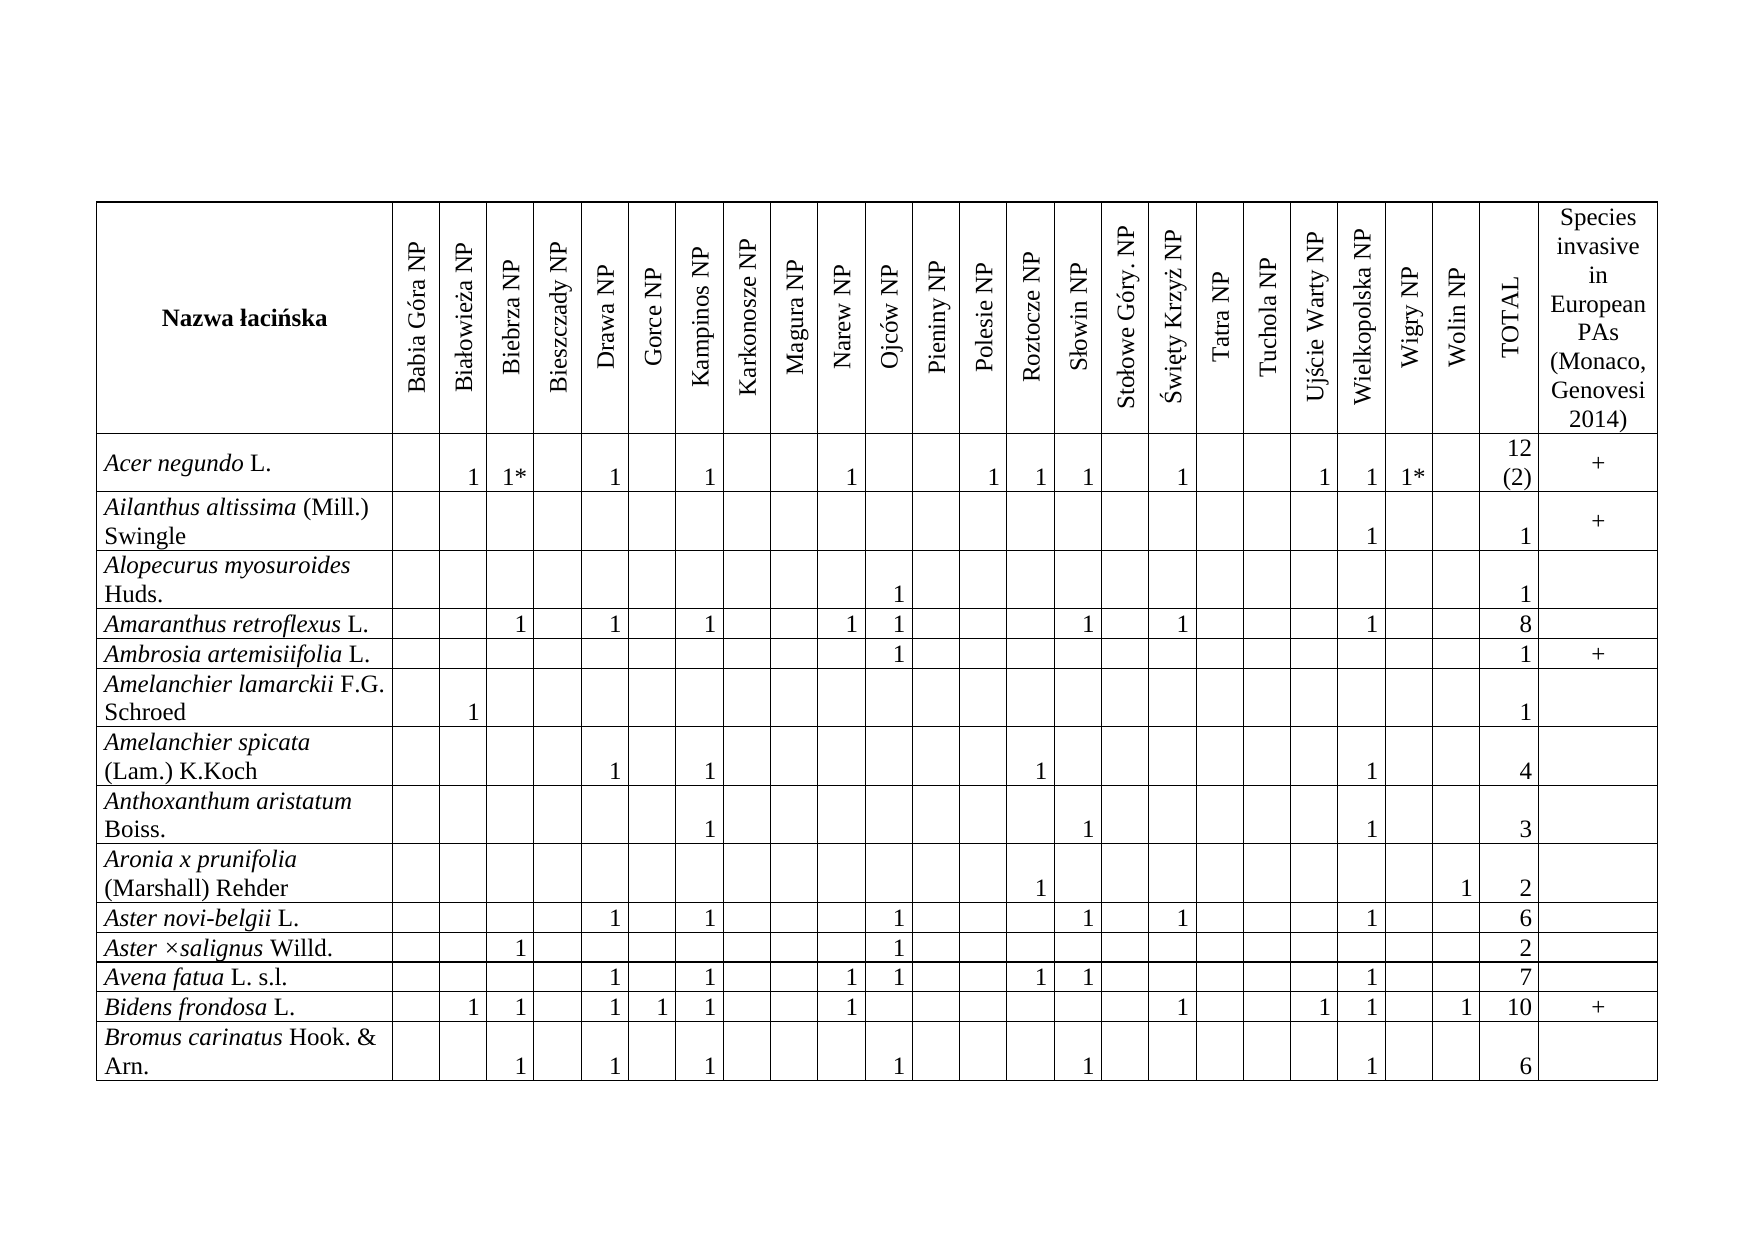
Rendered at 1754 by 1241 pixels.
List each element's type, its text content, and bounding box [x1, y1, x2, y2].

table_cell [440, 609, 486, 638]
table_cell [676, 669, 723, 726]
table_cell [1386, 669, 1432, 726]
table_cell [1149, 727, 1196, 785]
table_cell [818, 1022, 865, 1079]
table_cell 1 [866, 609, 912, 638]
table_cell [440, 727, 486, 785]
table_cell [629, 639, 675, 668]
table_cell [487, 727, 533, 785]
table_cell [1291, 786, 1337, 843]
table_cell [1197, 963, 1243, 991]
table_cell [1055, 551, 1101, 608]
table_cell [534, 639, 581, 668]
table_cell 1 [1338, 727, 1385, 785]
table_cell [629, 903, 675, 932]
table_cell [1149, 639, 1196, 668]
table_cell [1433, 639, 1479, 668]
table_cell [393, 551, 439, 608]
table_cell Bidens frondosa L. [97, 992, 392, 1021]
table_cell + [1539, 434, 1657, 491]
table_cell [1197, 434, 1243, 491]
table_cell [724, 609, 770, 638]
table_cell [1102, 933, 1148, 961]
table_cell [1197, 844, 1243, 902]
table_cell [1244, 903, 1290, 932]
table_cell Alopecurus myosuroides Huds. [97, 551, 392, 608]
table_cell 1 [676, 903, 723, 932]
table_cell 1 [1055, 609, 1101, 638]
table_cell [1291, 1022, 1337, 1079]
table_cell [1149, 1022, 1196, 1079]
table_cell 1 [487, 933, 533, 961]
table_cell Avena fatua L. s.l. [97, 963, 392, 991]
table_cell [1539, 933, 1657, 961]
table_header Ojców NP [866, 203, 912, 432]
table_header Białowieża NP [440, 203, 486, 432]
table_cell [818, 551, 865, 608]
table_cell [1244, 639, 1290, 668]
table_cell [724, 786, 770, 843]
table_cell 1 [1149, 434, 1196, 491]
table_cell 1 [582, 1022, 628, 1079]
table_cell [913, 786, 959, 843]
table_header Ujście Warty NP [1291, 203, 1337, 432]
table_header Pieniny NP [913, 203, 959, 432]
table_cell [1291, 609, 1337, 638]
table_header Wolin NP [1433, 203, 1479, 432]
table_cell [960, 786, 1006, 843]
table_cell 1 [440, 434, 486, 491]
table_header Roztocze NP [1007, 203, 1054, 432]
table_cell [582, 786, 628, 843]
table_cell [1386, 639, 1432, 668]
table_cell 1 [676, 609, 723, 638]
table_cell [724, 844, 770, 902]
table_cell [1102, 639, 1148, 668]
table_cell 1 [1433, 844, 1479, 902]
table_cell [1244, 933, 1290, 961]
table_cell [960, 1022, 1006, 1079]
table_cell [629, 609, 675, 638]
table_cell [1291, 639, 1337, 668]
table_cell 1 [676, 786, 723, 843]
table_cell [534, 933, 581, 961]
table_cell [534, 844, 581, 902]
table_cell [1007, 933, 1054, 961]
table_cell [393, 903, 439, 932]
table_header Tuchola NP [1244, 203, 1290, 432]
table_cell 1 [1007, 434, 1054, 491]
table_cell [1102, 786, 1148, 843]
table_cell 1* [487, 434, 533, 491]
table_cell 1 [1338, 963, 1385, 991]
table_cell [676, 639, 723, 668]
table_cell [771, 492, 817, 549]
table_cell [1055, 933, 1101, 961]
table_cell [1197, 903, 1243, 932]
table_cell [1386, 963, 1432, 991]
table_cell 1 [1149, 992, 1196, 1021]
table_cell [866, 669, 912, 726]
table_cell [1338, 933, 1385, 961]
table_cell [1197, 609, 1243, 638]
table_cell [960, 992, 1006, 1021]
table_cell [1291, 903, 1337, 932]
table_cell [866, 844, 912, 902]
table_cell [866, 727, 912, 785]
table_cell 1 [676, 1022, 723, 1079]
table_cell [1149, 669, 1196, 726]
table_cell [913, 609, 959, 638]
table_cell [1433, 1022, 1479, 1079]
table_cell [1386, 727, 1432, 785]
table_cell 6 [1480, 1022, 1538, 1079]
table_cell [913, 639, 959, 668]
table_cell [1386, 992, 1432, 1021]
table_cell [1291, 933, 1337, 961]
table_cell [1433, 727, 1479, 785]
table_cell [1386, 786, 1432, 843]
table_cell 1 [487, 992, 533, 1021]
table_cell [1539, 963, 1657, 991]
table_cell [913, 903, 959, 932]
table_cell [960, 639, 1006, 668]
table_cell 1 [1338, 1022, 1385, 1079]
table_cell Ambrosia artemisiifolia L. [97, 639, 392, 668]
table_cell [866, 786, 912, 843]
table_cell 3 [1480, 786, 1538, 843]
table_cell [1338, 669, 1385, 726]
table_cell [629, 727, 675, 785]
table_cell 1 [1338, 786, 1385, 843]
table_cell [1433, 492, 1479, 549]
table_cell 1 [1291, 434, 1337, 491]
table_cell [534, 786, 581, 843]
table_cell [1244, 786, 1290, 843]
table_cell [1291, 963, 1337, 991]
table_cell [818, 669, 865, 726]
table_cell [1386, 551, 1432, 608]
table_cell [1102, 1022, 1148, 1079]
table_cell [771, 434, 817, 491]
table_cell + [1539, 639, 1657, 668]
table_cell [534, 434, 581, 491]
table_cell [1007, 492, 1054, 549]
table_cell [724, 992, 770, 1021]
table_cell [724, 639, 770, 668]
table_cell [1197, 669, 1243, 726]
table_cell 1 [487, 1022, 533, 1079]
table_cell 1 [1055, 434, 1101, 491]
table_cell [1433, 609, 1479, 638]
table_cell [866, 992, 912, 1021]
table_cell [1386, 492, 1432, 549]
table_cell [440, 551, 486, 608]
table_cell [1539, 669, 1657, 726]
table_cell [1102, 669, 1148, 726]
table_cell [487, 786, 533, 843]
table_header Magura NP [771, 203, 817, 432]
table_cell [771, 609, 817, 638]
table_cell [1055, 639, 1101, 668]
table_cell [440, 933, 486, 961]
table_header Species invasive in European PAs (Monaco, Genovesi 2014) [1539, 203, 1657, 432]
table_cell [1244, 551, 1290, 608]
table_cell [1244, 609, 1290, 638]
table_header Nazwa łacińska [97, 203, 392, 432]
table_cell [1197, 492, 1243, 549]
table_cell [1102, 551, 1148, 608]
table_cell 1 [1149, 609, 1196, 638]
table_header Narew NP [818, 203, 865, 432]
table_cell 7 [1480, 963, 1538, 991]
table_cell [1102, 903, 1148, 932]
table_cell [676, 492, 723, 549]
table_cell [913, 963, 959, 991]
table_cell [1433, 669, 1479, 726]
table_cell [534, 492, 581, 549]
table_cell 1 [440, 669, 486, 726]
table_cell [629, 434, 675, 491]
table_cell 1 [1149, 903, 1196, 932]
table_cell [393, 844, 439, 902]
table_cell + [1539, 992, 1657, 1021]
table_header Bieszczady NP [534, 203, 581, 432]
table_cell [1244, 669, 1290, 726]
table_cell 1 [1055, 786, 1101, 843]
table_cell [1291, 844, 1337, 902]
table_cell [1244, 844, 1290, 902]
table_cell 2 [1480, 844, 1538, 902]
table_cell [1539, 844, 1657, 902]
table_cell [1197, 639, 1243, 668]
table_cell Anthoxanthum aristatum Boiss. [97, 786, 392, 843]
table_cell [913, 992, 959, 1021]
table_cell 1* [1386, 434, 1432, 491]
table_cell [818, 786, 865, 843]
table_cell [1149, 963, 1196, 991]
table_cell [629, 786, 675, 843]
table_cell [1102, 992, 1148, 1021]
table_cell 1 [1338, 903, 1385, 932]
table_cell [1244, 434, 1290, 491]
table_cell [1539, 1022, 1657, 1079]
table_cell [1197, 786, 1243, 843]
table_cell [582, 669, 628, 726]
table_cell [771, 903, 817, 932]
table_cell 1 [676, 963, 723, 991]
table_cell Bromus carinatus Hook. & Arn. [97, 1022, 392, 1079]
table_cell [1149, 551, 1196, 608]
table_cell [818, 639, 865, 668]
table_cell [487, 844, 533, 902]
table_cell 1 [818, 609, 865, 638]
table_cell 1 [582, 963, 628, 991]
table_cell [393, 933, 439, 961]
table_cell 1 [582, 609, 628, 638]
table_cell [582, 551, 628, 608]
table_cell [1055, 669, 1101, 726]
table_cell [440, 1022, 486, 1079]
table_cell 1 [676, 992, 723, 1021]
table_cell [393, 786, 439, 843]
table_cell [1102, 609, 1148, 638]
table_cell [1433, 933, 1479, 961]
table_cell Acer negundo L. [97, 434, 392, 491]
table_cell [771, 669, 817, 726]
table_cell [440, 844, 486, 902]
table_cell [440, 903, 486, 932]
table_cell 1 [1338, 992, 1385, 1021]
table_cell [913, 551, 959, 608]
table_cell 1 [960, 434, 1006, 491]
table_cell [1007, 1022, 1054, 1079]
table_cell [629, 844, 675, 902]
table_cell [629, 963, 675, 991]
table_cell [1007, 609, 1054, 638]
table_cell [393, 992, 439, 1021]
table_cell [818, 933, 865, 961]
table_cell 1 [582, 434, 628, 491]
table_cell [393, 492, 439, 549]
table_cell [960, 933, 1006, 961]
table_cell [724, 903, 770, 932]
table_cell [724, 434, 770, 491]
table_cell 6 [1480, 903, 1538, 932]
table_cell [724, 551, 770, 608]
table_cell [960, 492, 1006, 549]
table_cell [1055, 992, 1101, 1021]
table_header Tatra NP [1197, 203, 1243, 432]
table_cell [629, 669, 675, 726]
table_cell 1 [582, 727, 628, 785]
table_header Babia Góra NP [393, 203, 439, 432]
table_cell [960, 844, 1006, 902]
table_header TOTAL [1480, 203, 1538, 432]
table_cell [1197, 1022, 1243, 1079]
table_cell [1102, 727, 1148, 785]
table_cell [913, 434, 959, 491]
table_cell [960, 669, 1006, 726]
table_cell 1 [440, 992, 486, 1021]
table_cell 1 [1338, 434, 1385, 491]
table_cell [1197, 992, 1243, 1021]
table_cell [534, 903, 581, 932]
table_cell [393, 1022, 439, 1079]
table_cell 1 [1480, 551, 1538, 608]
table_header Gorce NP [629, 203, 675, 432]
table_cell [1149, 933, 1196, 961]
table_cell [960, 903, 1006, 932]
table_cell 1 [818, 992, 865, 1021]
table_header Stołowe Góry. NP [1102, 203, 1148, 432]
table_header Karkonosze NP [724, 203, 770, 432]
table_cell [771, 992, 817, 1021]
table_header Biebrza NP [487, 203, 533, 432]
table_cell 1 [866, 903, 912, 932]
table_cell [1055, 727, 1101, 785]
table_cell [487, 669, 533, 726]
table_cell [724, 492, 770, 549]
table_cell 1 [866, 963, 912, 991]
table_cell [582, 492, 628, 549]
table_cell [1386, 844, 1432, 902]
table_cell + [1539, 492, 1657, 549]
table_cell [771, 639, 817, 668]
table_cell Aster novi-belgii L. [97, 903, 392, 932]
table_cell [1291, 727, 1337, 785]
table_cell [1102, 844, 1148, 902]
table_cell [393, 963, 439, 991]
table_cell [1244, 992, 1290, 1021]
table_cell [487, 551, 533, 608]
table_cell [534, 669, 581, 726]
table_cell [1433, 903, 1479, 932]
table_cell [1244, 963, 1290, 991]
table_cell [534, 1022, 581, 1079]
table_cell [487, 963, 533, 991]
table_cell [771, 933, 817, 961]
table_cell [393, 669, 439, 726]
table_cell [913, 669, 959, 726]
table_cell 1 [1055, 1022, 1101, 1079]
table_cell [1007, 551, 1054, 608]
table_cell [1149, 492, 1196, 549]
table_cell 1 [866, 551, 912, 608]
table_cell Aronia x prunifolia (Marshall) Rehder [97, 844, 392, 902]
table_cell 10 [1480, 992, 1538, 1021]
table_header Polesie NP [960, 203, 1006, 432]
table_cell [1197, 727, 1243, 785]
table_cell 4 [1480, 727, 1538, 785]
table_cell [629, 551, 675, 608]
table_cell 1 [1291, 992, 1337, 1021]
table_header Wigry NP [1386, 203, 1432, 432]
table_cell [393, 639, 439, 668]
table_cell [440, 963, 486, 991]
table_cell [818, 727, 865, 785]
table_cell [724, 669, 770, 726]
table_cell [534, 963, 581, 991]
table_header Wielkopolska NP [1338, 203, 1385, 432]
table_cell [440, 639, 486, 668]
table_header Słowin NP [1055, 203, 1101, 432]
table_cell Amaranthus retroflexus L. [97, 609, 392, 638]
table_cell 1 [1055, 963, 1101, 991]
table_cell 1 [1007, 844, 1054, 902]
table_cell 1 [1007, 963, 1054, 991]
table_cell [960, 963, 1006, 991]
table_cell [724, 727, 770, 785]
table_cell [1338, 639, 1385, 668]
table_cell [582, 639, 628, 668]
table_cell [393, 434, 439, 491]
table_cell [534, 727, 581, 785]
table_cell [913, 844, 959, 902]
table_cell [629, 492, 675, 549]
table_cell 1 [582, 992, 628, 1021]
table_cell [393, 727, 439, 785]
table_cell [629, 1022, 675, 1079]
table_cell [1244, 1022, 1290, 1079]
table_cell [1291, 492, 1337, 549]
table_cell 1 [866, 933, 912, 961]
table_cell 8 [1480, 609, 1538, 638]
table_cell [1055, 844, 1101, 902]
table_cell 1 [866, 639, 912, 668]
table_cell 1 [629, 992, 675, 1021]
table_cell [1007, 992, 1054, 1021]
table_cell [582, 844, 628, 902]
table_cell 1 [818, 963, 865, 991]
table_cell [724, 963, 770, 991]
table_cell [534, 992, 581, 1021]
table_cell 1 [1338, 492, 1385, 549]
table_cell [913, 727, 959, 785]
table_cell 1 [582, 903, 628, 932]
table_cell [487, 903, 533, 932]
table_cell [487, 639, 533, 668]
table_cell [1007, 639, 1054, 668]
table_cell [1386, 903, 1432, 932]
table_cell 1 [676, 727, 723, 785]
table_cell [1539, 727, 1657, 785]
table_cell [393, 609, 439, 638]
table_cell [1386, 609, 1432, 638]
table_cell [676, 933, 723, 961]
table_header Drawa NP [582, 203, 628, 432]
table_cell [866, 434, 912, 491]
table_cell [771, 963, 817, 991]
table_cell 1 [1007, 727, 1054, 785]
table_cell 1 [818, 434, 865, 491]
table_cell [913, 492, 959, 549]
table_cell [913, 933, 959, 961]
table_cell [534, 551, 581, 608]
table_cell 1 [1433, 992, 1479, 1021]
table_cell Aster ×salignus Willd. [97, 933, 392, 961]
table_cell [1197, 933, 1243, 961]
table_cell [676, 844, 723, 902]
table_cell [724, 1022, 770, 1079]
table_cell [676, 551, 723, 608]
table_cell [582, 933, 628, 961]
table_cell 1 [1480, 669, 1538, 726]
table_cell [1386, 933, 1432, 961]
table_cell [1102, 434, 1148, 491]
table_cell [818, 492, 865, 549]
table_cell 1 [866, 1022, 912, 1079]
table_cell [1433, 963, 1479, 991]
table_cell [1433, 551, 1479, 608]
table_cell 1 [1338, 609, 1385, 638]
table_cell [1386, 1022, 1432, 1079]
table_header Kampinos NP [676, 203, 723, 432]
table_cell 2 [1480, 933, 1538, 961]
table_cell 1 [487, 609, 533, 638]
table_cell 12 (2) [1480, 434, 1538, 491]
table_cell [1291, 669, 1337, 726]
table_cell [1197, 551, 1243, 608]
table_header Święty Krzyż NP [1149, 203, 1196, 432]
table_cell [440, 786, 486, 843]
table_cell [771, 551, 817, 608]
table_cell [1433, 786, 1479, 843]
table_cell [1539, 903, 1657, 932]
table_cell [1007, 786, 1054, 843]
table_cell [771, 1022, 817, 1079]
table_cell [1102, 492, 1148, 549]
table_cell [1007, 669, 1054, 726]
table_cell [1102, 963, 1148, 991]
table_cell [1149, 844, 1196, 902]
table_cell [1149, 786, 1196, 843]
table_cell [866, 492, 912, 549]
table_cell Ailanthus altissima (Mill.) Swingle [97, 492, 392, 549]
table_cell [1244, 492, 1290, 549]
table_cell [724, 933, 770, 961]
table_cell 1 [676, 434, 723, 491]
table_cell [771, 786, 817, 843]
table_cell [1433, 434, 1479, 491]
table_cell [1338, 844, 1385, 902]
table_cell [960, 551, 1006, 608]
table_cell [629, 933, 675, 961]
table_cell 1 [1055, 903, 1101, 932]
table_cell [1291, 551, 1337, 608]
table_cell [1338, 551, 1385, 608]
table_cell [1539, 551, 1657, 608]
table_cell [440, 492, 486, 549]
table_cell [960, 609, 1006, 638]
table_cell 1 [1480, 492, 1538, 549]
table_cell [1539, 786, 1657, 843]
table_cell [1244, 727, 1290, 785]
table_cell Amelanchier spicata (Lam.) K.Koch [97, 727, 392, 785]
table_cell [771, 727, 817, 785]
table_cell [913, 1022, 959, 1079]
table_cell [1539, 609, 1657, 638]
table_cell [818, 844, 865, 902]
table_cell [960, 727, 1006, 785]
table_cell [818, 903, 865, 932]
table_cell Amelanchier lamarckii F.G. Schroed [97, 669, 392, 726]
table_cell [534, 609, 581, 638]
table_cell [1007, 903, 1054, 932]
table_cell [1055, 492, 1101, 549]
table_cell [771, 844, 817, 902]
table_cell 1 [1480, 639, 1538, 668]
table_cell [487, 492, 533, 549]
